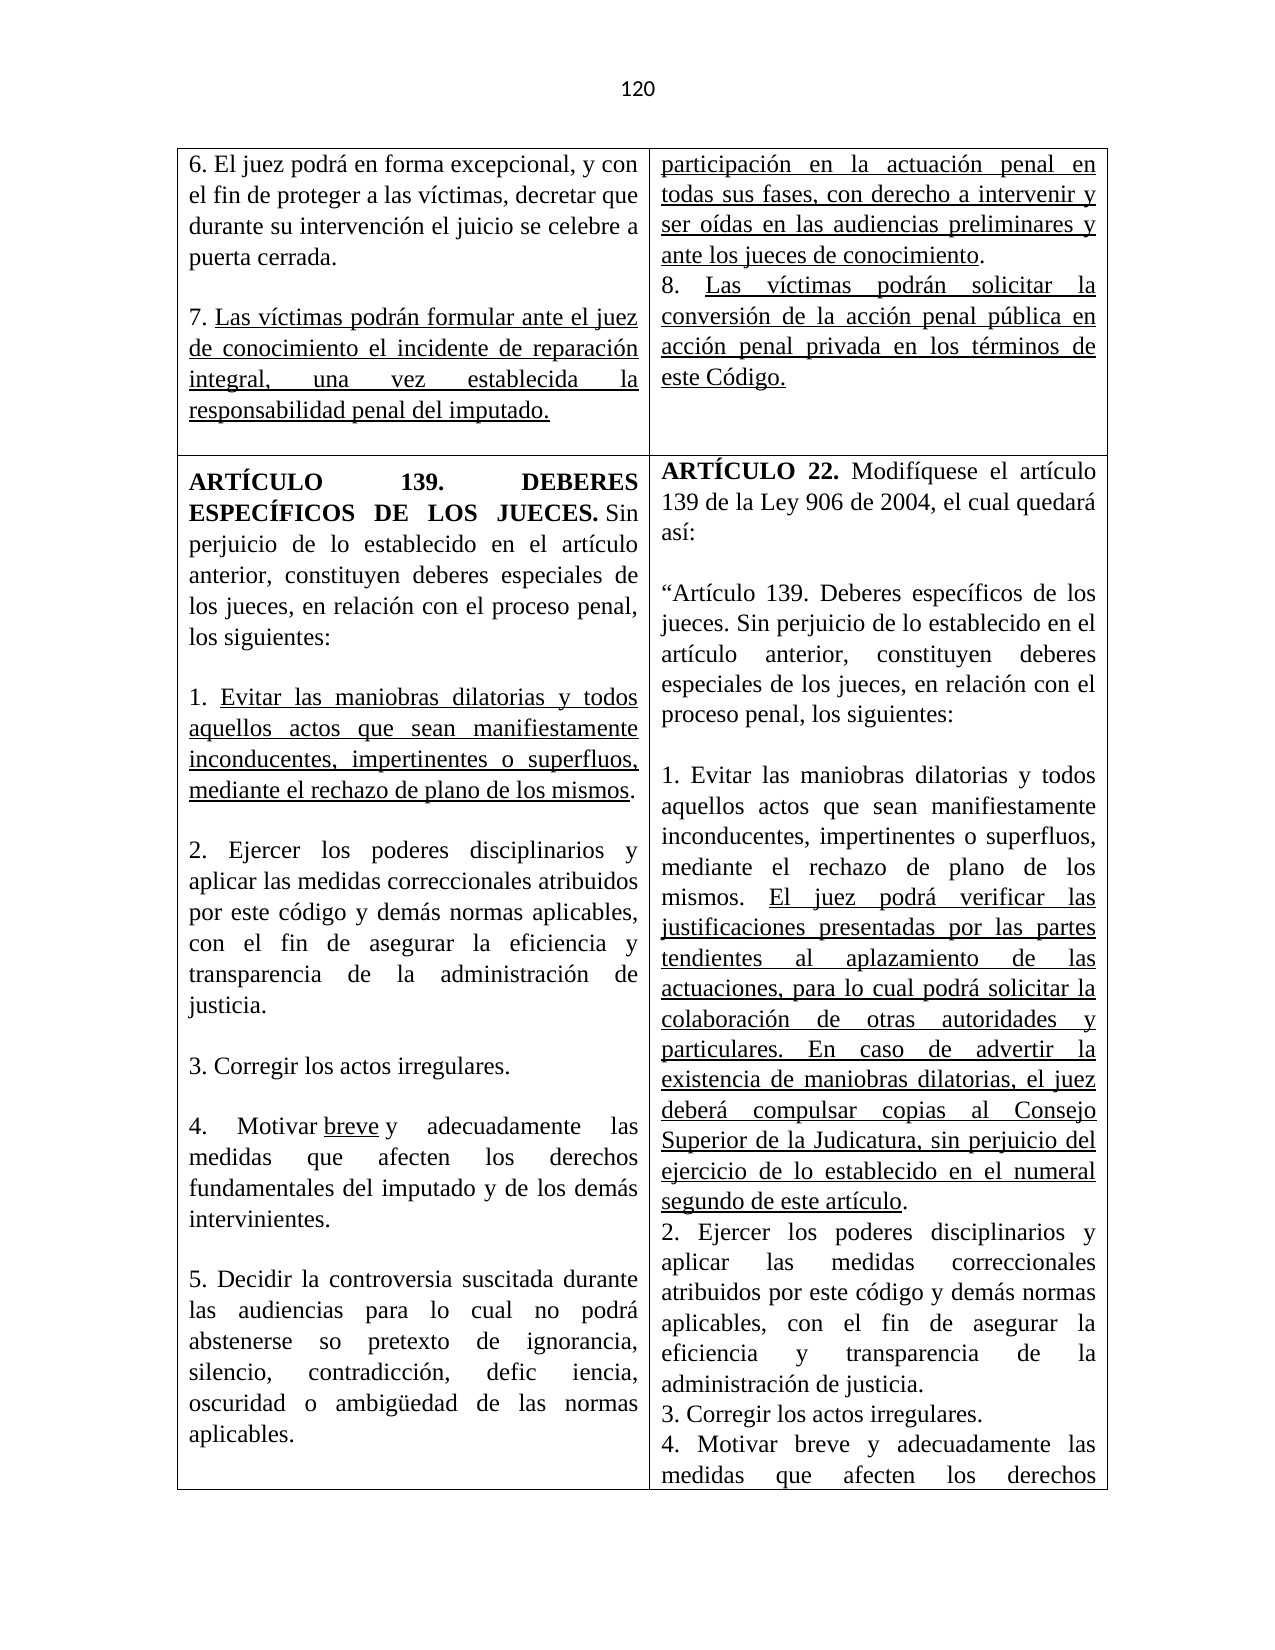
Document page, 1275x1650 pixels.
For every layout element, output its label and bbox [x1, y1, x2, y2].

table_cell [650, 149, 1107, 455]
table_cell [650, 456, 1107, 1489]
table_cell [178, 149, 649, 455]
table_cell [178, 456, 649, 1489]
